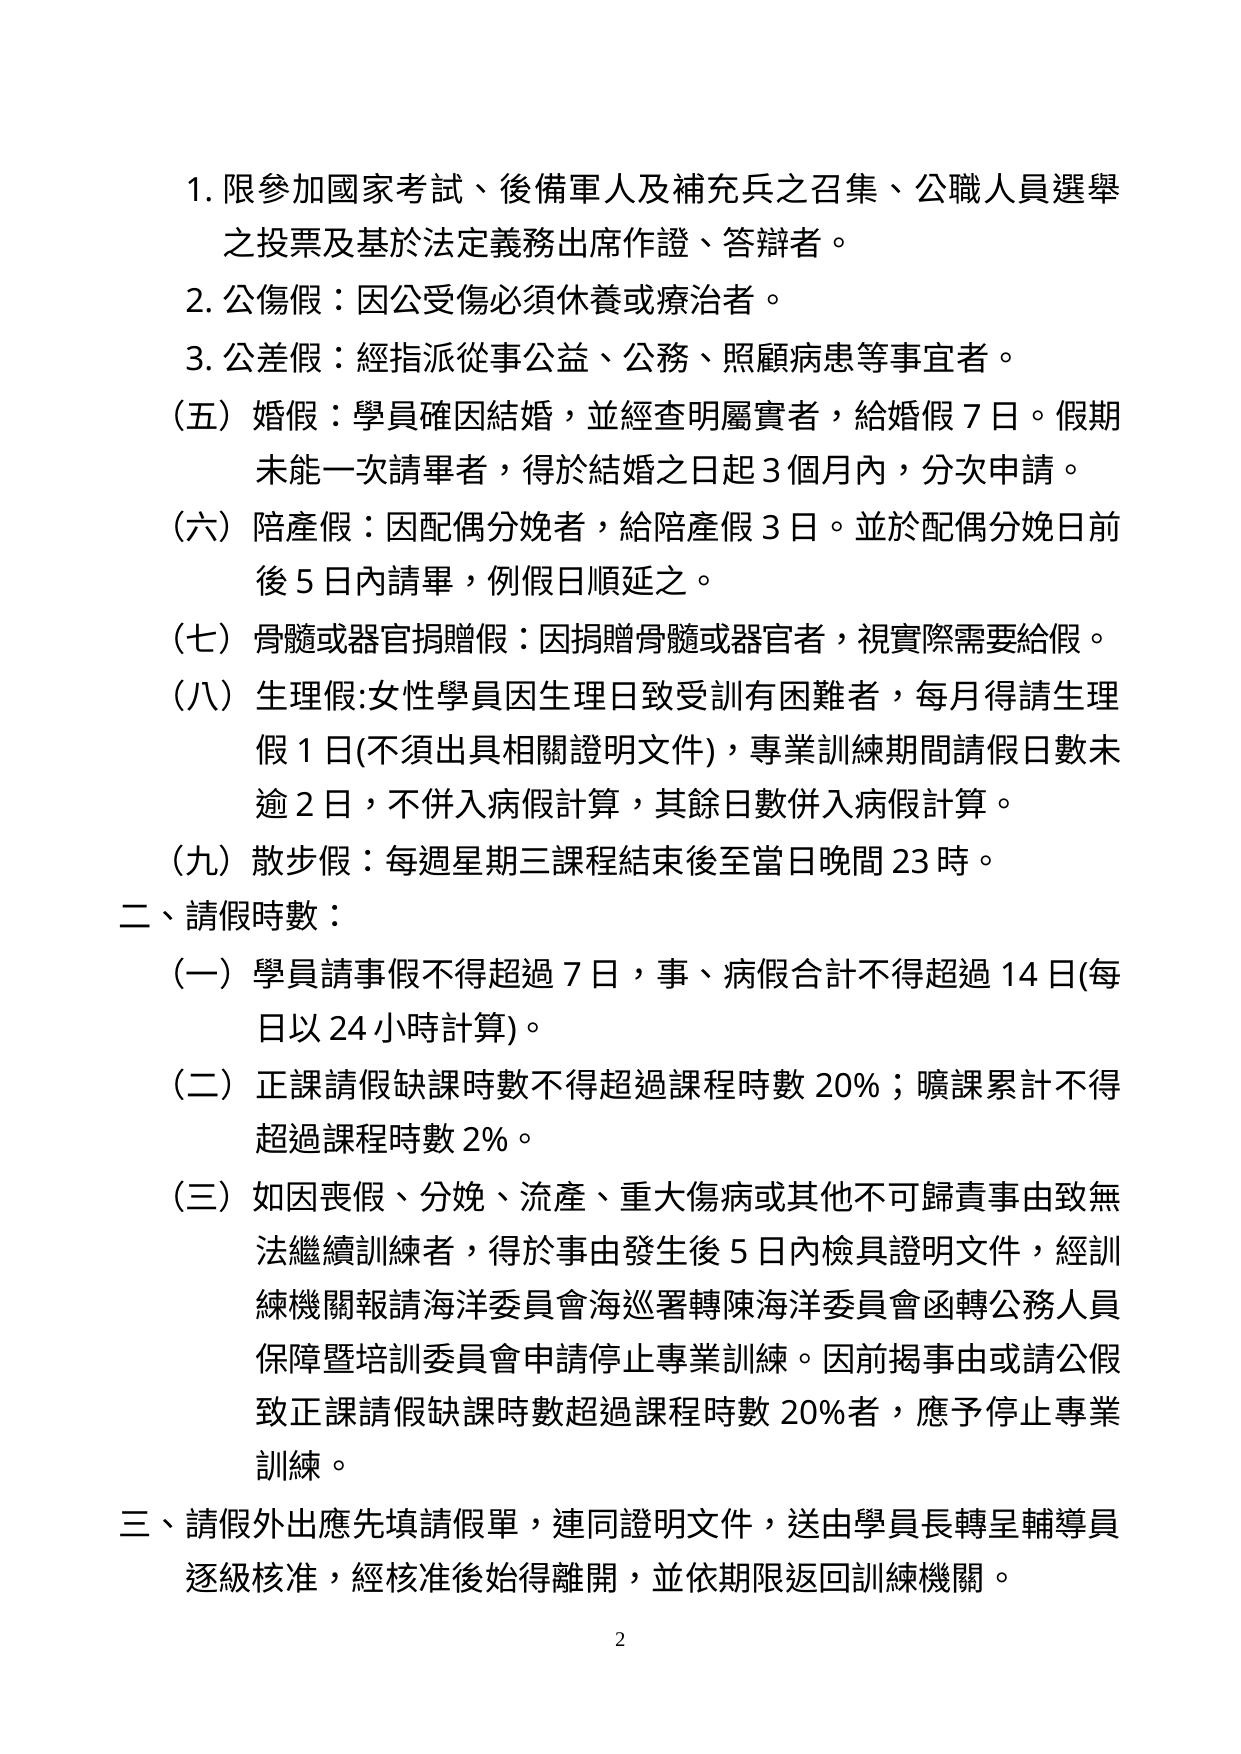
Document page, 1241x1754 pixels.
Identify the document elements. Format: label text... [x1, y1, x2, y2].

text （五）婚假：學員確因結婚，並經查明屬實者，給婚假7日。假期未能一次請畢者，得於結婚之日起3個月內，分次申請。 [152, 387, 1122, 494]
text （八）生理假:女性學員因生理日致受訓有困難者，每月得請生理假1日(不須出具相關證明文件)，專業訓練期間請假日數未逾2日，不併入病假計算，其餘日數併入病假計算。 [152, 667, 1122, 829]
text （九）散步假：每週星期三課程結束後至當日晚間23時。 [118, 833, 1122, 886]
text （一）學員請事假不得超過7日，事、病假合計不得超過14日(每日以24小時計算)。 [152, 945, 1122, 1053]
text （三）如因喪假、分娩、流產、重大傷病或其他不可歸責事由致無法繼續訓練者，得於事由發生後5日內檢具證明文件，經訓練機關報請海洋委員會海巡署轉陳海洋委員會函轉公務人員保障暨培訓委員會申請停止專業訓練。因前揭事由或請公假致正課請假缺課時數超過課程時數20%者，應予停止專業訓練。 [152, 1168, 1122, 1491]
list 限參加國家考試、後備軍人及補充兵之召集、公職人員選舉之投票及基於法定義務出席作證、答辯者。 [185, 160, 1122, 268]
text （六）陪產假：因配偶分娩者，給陪產假3日。並於配偶分娩日前後5日內請畢，例假日順延之。 [152, 498, 1122, 606]
text （七）骨髓或器官捐贈假：因捐贈骨髓或器官者，視實際需要給假。 [152, 610, 1122, 663]
text 三、請假外出應先填請假單，連同證明文件，送由學員長轉呈輔導員逐級核准，經核准後始得離開，並依期限返回訓練機關。 [118, 1495, 1122, 1603]
text （二）正課請假缺課時數不得超過課程時數20%；曠課累計不得超過課程時數2%。 [152, 1057, 1122, 1164]
text 二、請假時數： [118, 887, 1122, 941]
list 公傷假：因公受傷必須休養或療治者。 [185, 272, 1122, 325]
list 公差假：經指派從事公益、公務、照顧病患等事宜者。 [185, 329, 1122, 383]
